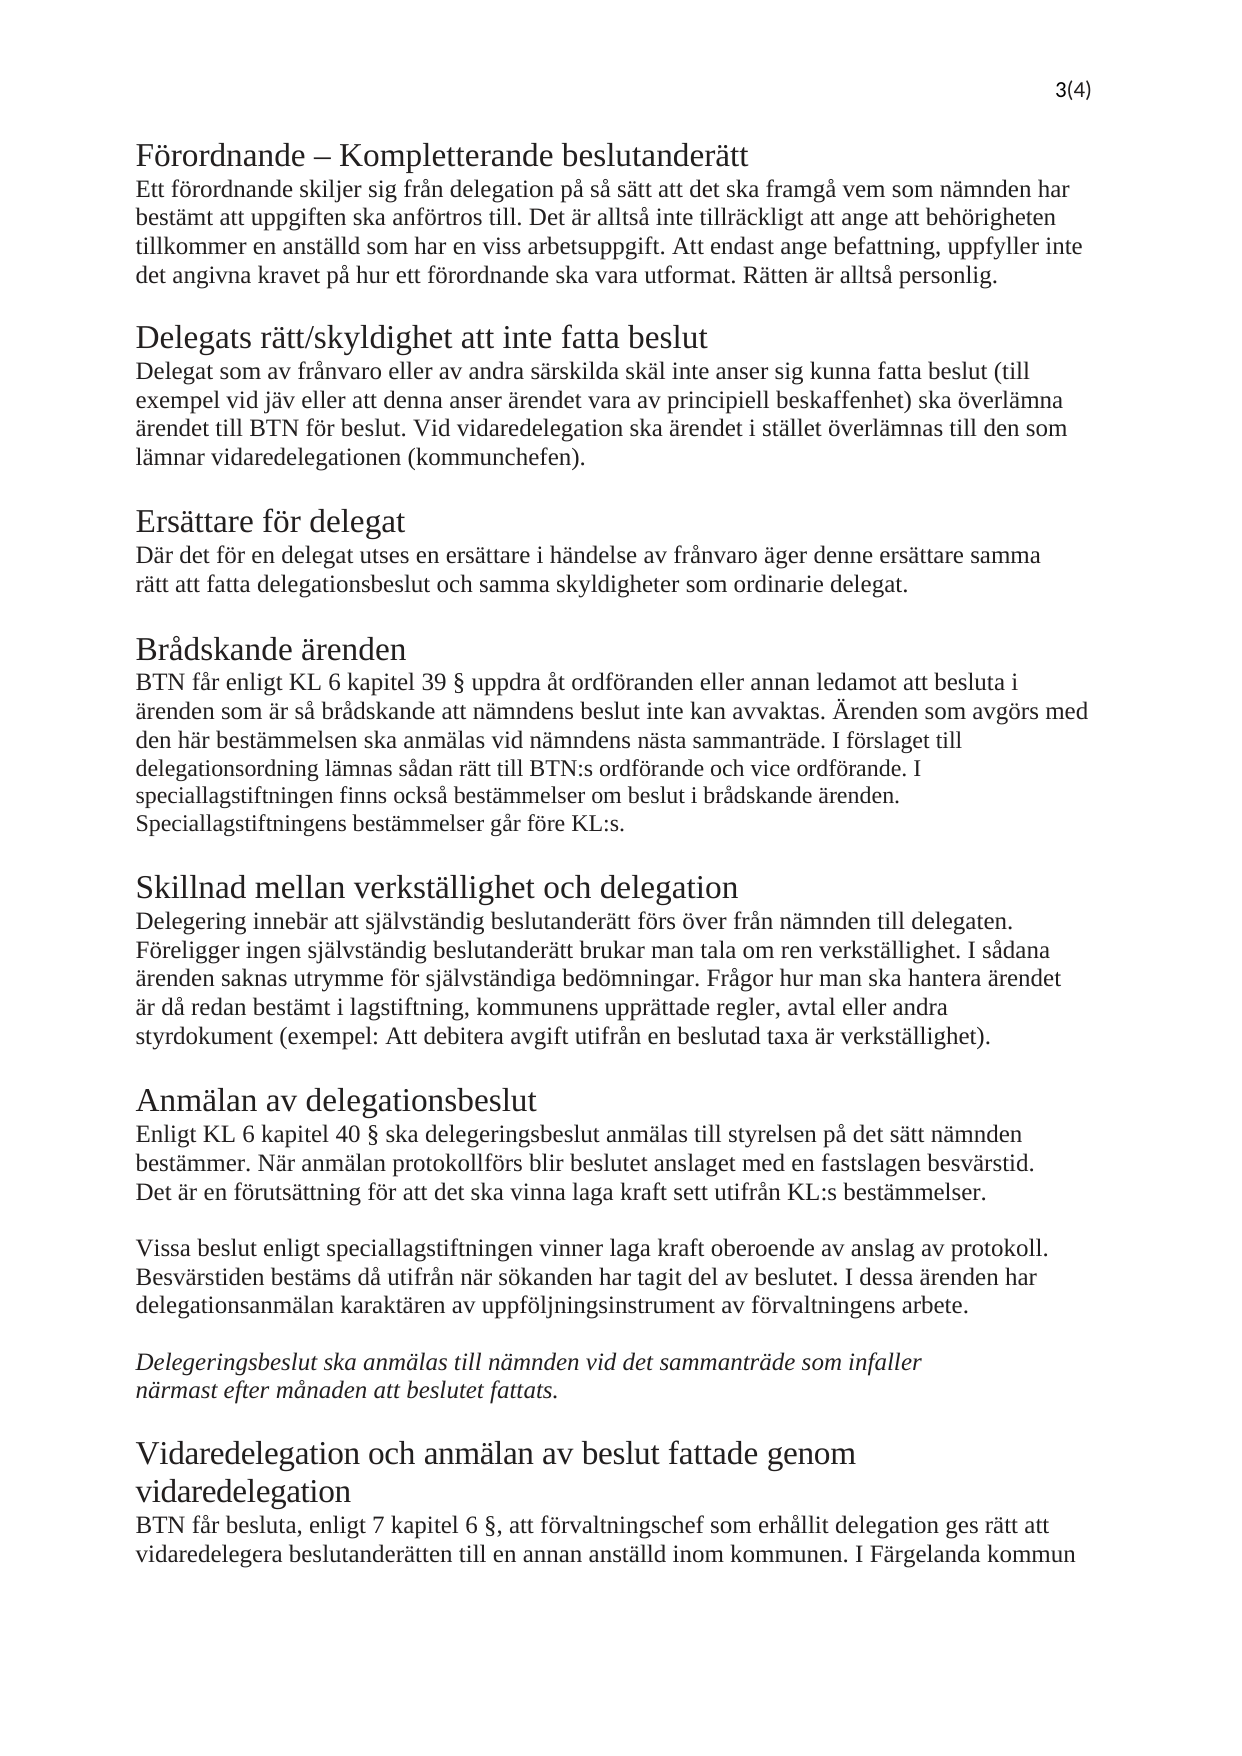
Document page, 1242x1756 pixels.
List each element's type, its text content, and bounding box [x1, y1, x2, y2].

subtitle Brådskande ärenden [135, 629, 1114, 667]
subtitle Vidaredelegation och anmälan av beslut fattade genom vidaredelegation [135, 1433, 1021, 1509]
text Delegering innebär att självständig beslutanderätt förs över från nämnden till delegaten. Föreligger ingen självständig beslutanderätt brukar man tala om ren verkställighet. I sådana ärenden saknas utrymme för självständiga bedömningar. Frågor hur man ska hantera ärendet är då redan bestämt i lagstiftning, kommunens upprättade regler, avtal eller andra styrdokument (exempel: Att debitera avgift utifrån en beslutad taxa är verkställighet). [135, 906, 1064, 1050]
text Delegeringsbeslut ska anmälas till nämnden vid det sammanträde som infaller närmast efter månaden att beslutet fattats. [135, 1347, 1012, 1404]
subtitle Förordnande – Kompletterande beslutanderätt [135, 135, 1114, 173]
text Delegat som av frånvaro eller av andra särskilda skäl inte anser sig kunna fatta beslut (till exempel vid jäv eller att denna anser ärendet vara av principiell beskaffenhet) ska överlämna ärendet till BTN för beslut. Vid vidaredelegation ska ärendet i stället överlämnas till den som lämnar vidaredelegationen (kommunchefen). [135, 356, 1070, 471]
text Speciallagstiftningens bestämmelser går före KL:s. [135, 809, 1114, 836]
text Ett förordnande skiljer sig från delegation på så sätt att det ska framgå vem som nämnden har bestämt att uppgiften ska anförtros till. Det är alltså inte tillräckligt att ange att behörigheten tillkommer en anställd som har en viss arbetsuppgift. Att endast ange befattning, uppfyller inte det angivna kravet på hur ett förordnande ska vara utformat. Rätten är alltså personlig. [135, 174, 1085, 289]
text Där det för en delegat utses en ersättare i händelse av frånvaro äger denne ersättare samma rätt att fatta delegationsbeslut och samma skyldigheter som ordinarie delegat. [135, 540, 1043, 598]
subtitle Ersättare för delegat [135, 502, 1114, 540]
subtitle Delegats rätt/skyldighet att inte fatta beslut [135, 317, 1114, 356]
text Vissa beslut enligt speciallagstiftningen vinner laga kraft oberoende av anslag av protokoll. Besvärstiden bestäms då utifrån när sökanden har tagit del av beslutet. I dessa ärenden har delegationsanmälan karaktären av uppföljningsinstrument av förvaltningens arbete. [135, 1233, 1051, 1319]
text Enligt KL 6 kapitel 40 § ska delegeringsbeslut anmälas till styrelsen på det sätt nämnden bestämmer. När anmälan protokollförs blir beslutet anslaget med en fastslagen besvärstid. Det är en förutsättning för att det ska vinna laga kraft sett utifrån KL:s bestämmelser. [135, 1119, 1037, 1206]
text BTN får besluta, enligt 7 kapitel 6 §, att förvaltningschef som erhållit delegation ges rätt att vidaredelegera beslutanderätten till en annan anställd inom kommunen. I Färgelanda kommun [135, 1510, 1078, 1567]
text BTN får enligt KL 6 kapitel 39 § uppdra åt ordföranden eller annan ledamot att besluta i ärenden som är så brådskande att nämndens beslut inte kan avvaktas. Ärenden som avgörs med den här bestämmelsen ska anmälas vid nämndens nästa sammanträde. I förslaget till delegationsordning lämnas sådan rätt till BTN:s ordförande och vice ordförande. I speciallagstiftningen finns också bestämmelser om beslut i brådskande ärenden. [135, 667, 1091, 809]
subtitle Skillnad mellan verkställighet och delegation [135, 867, 1114, 906]
subtitle Anmälan av delegationsbeslut [135, 1081, 1114, 1119]
